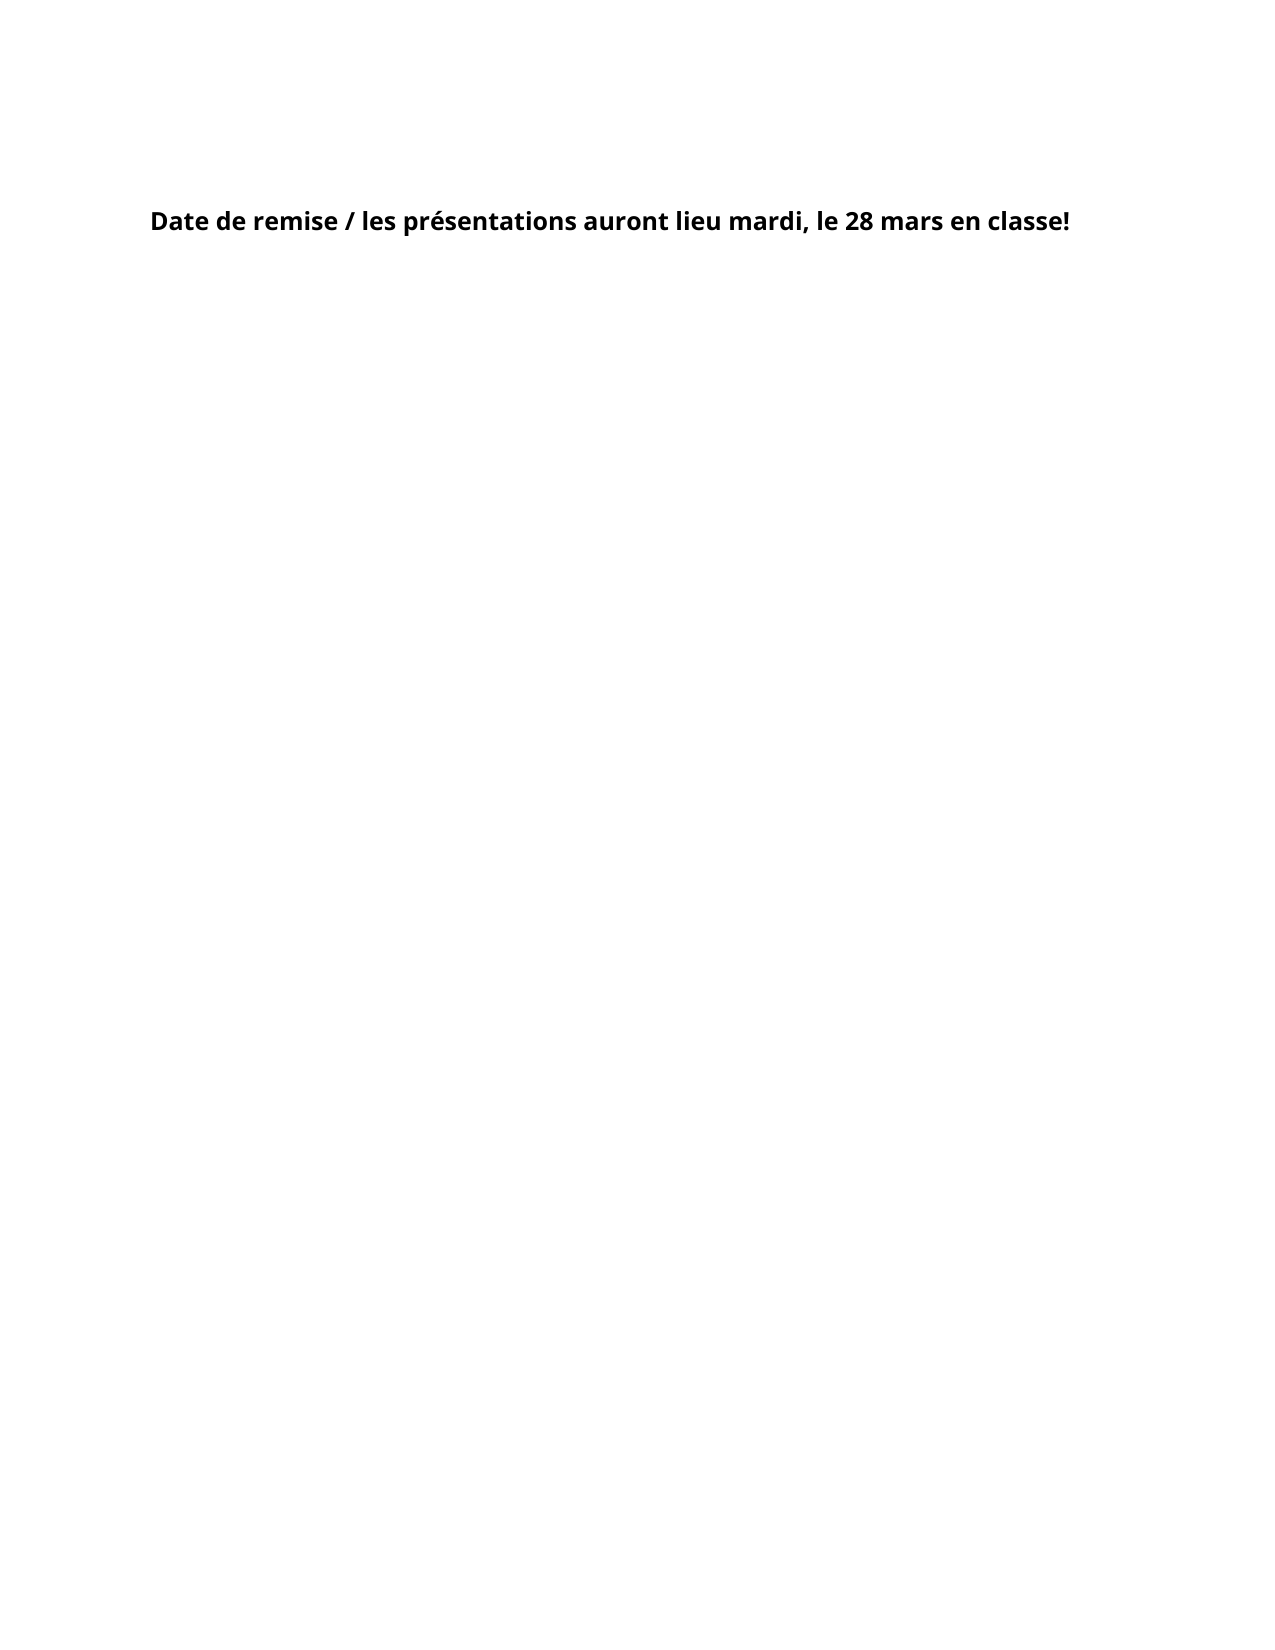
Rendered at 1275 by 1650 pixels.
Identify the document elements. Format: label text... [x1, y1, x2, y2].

text Date de remise / les présentations auront lieu mardi, le 28 mars en classe! [150, 203, 1125, 237]
